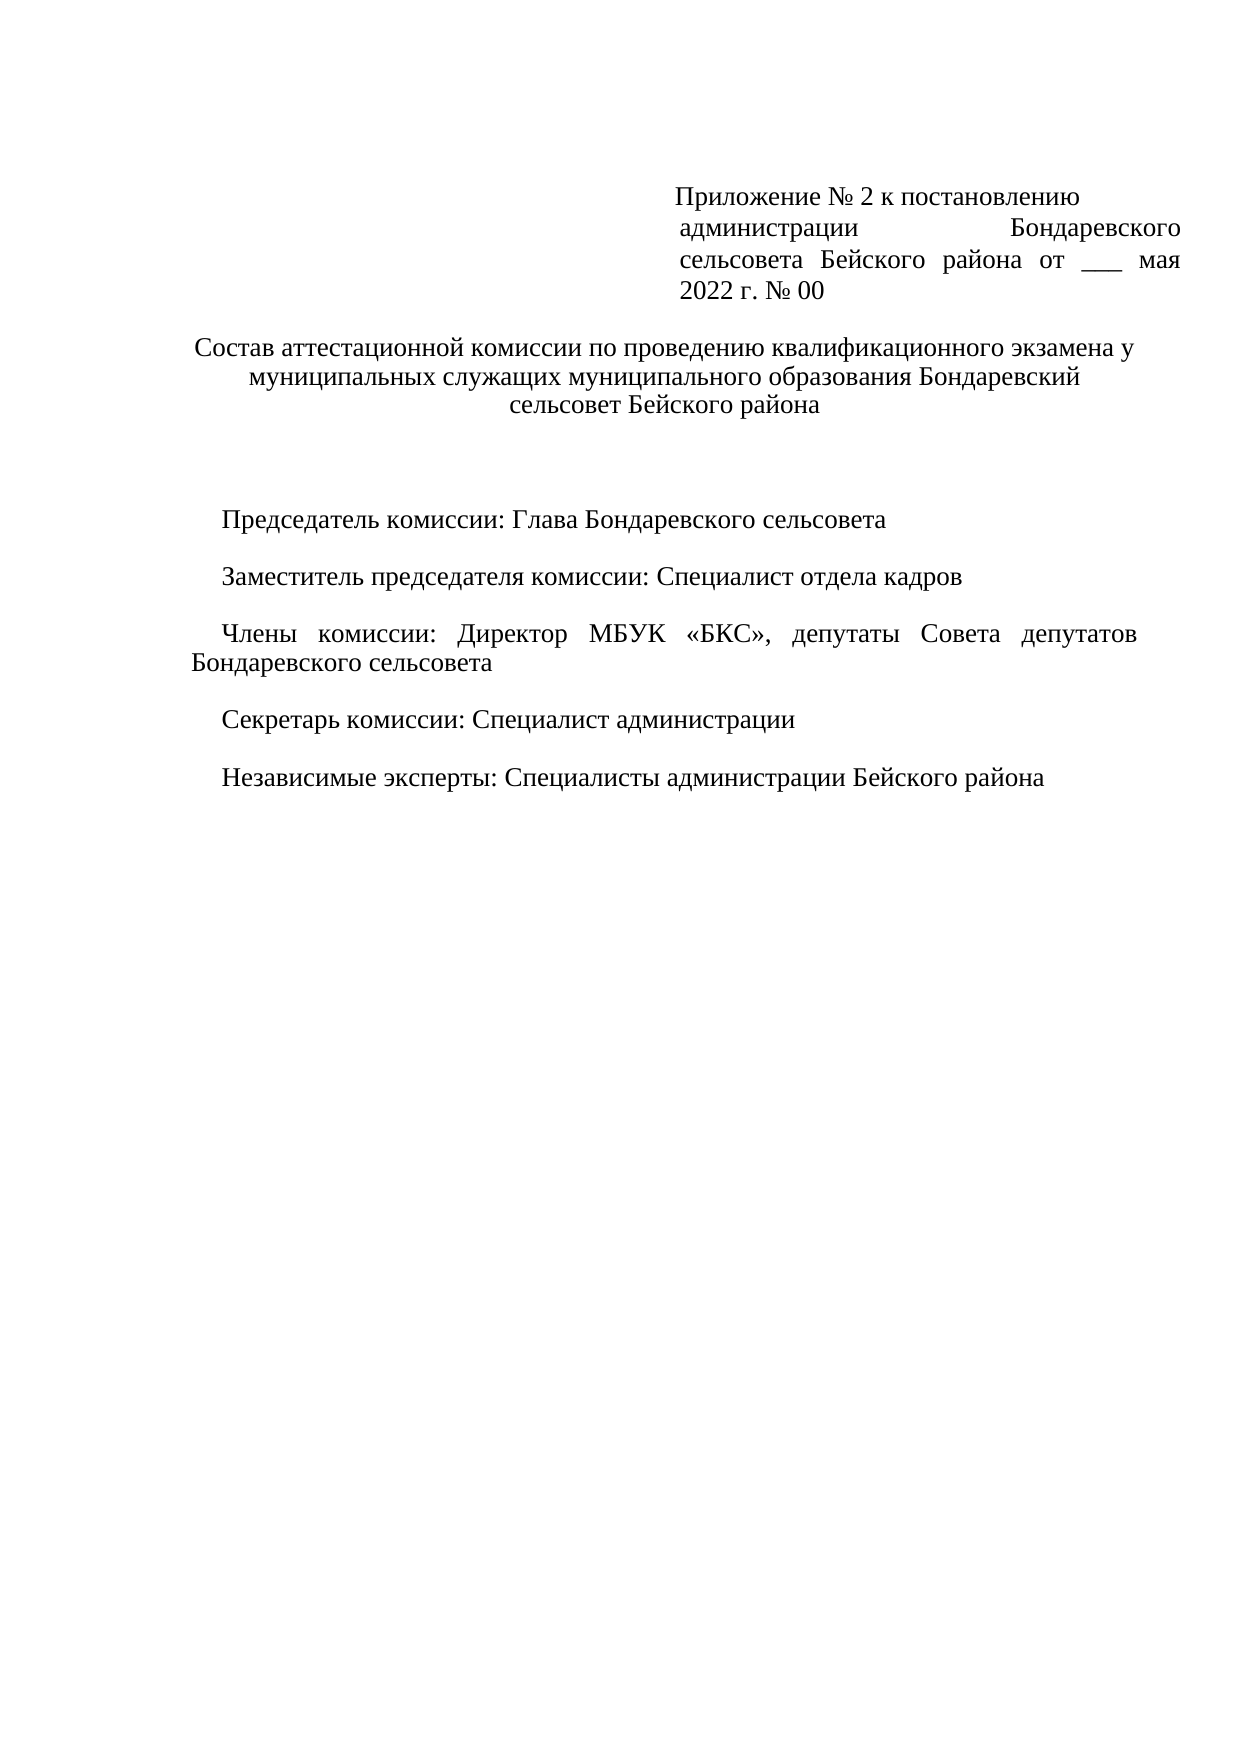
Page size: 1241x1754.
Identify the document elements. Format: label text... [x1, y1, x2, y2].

text Приложение № 2 к постановлению [148, 180, 1181, 212]
text администрации Бондаревского сельсовета Бейского района от ___ мая 2022 г. № 00 [679, 212, 1181, 305]
text Председатель комиссии: Глава Бондаревского сельсовета [191, 505, 1139, 534]
text Члены комиссии: Директор МБУК «БКС», депутаты Совета депутатов Бондаревского сельсовета [191, 620, 1139, 677]
text Секретарь комиссии: Специалист администрации [191, 706, 1139, 734]
text Независимые эксперты: Специалисты администрации Бейского района [191, 763, 1139, 792]
text Состав аттестационной комиссии по проведению квалификационного экзамена у муниципальных служащих муниципального образования Бондаревский сельсовет Бейского района [191, 334, 1139, 420]
text Заместитель председателя комиссии: Специалист отдела кадров [191, 562, 1139, 591]
